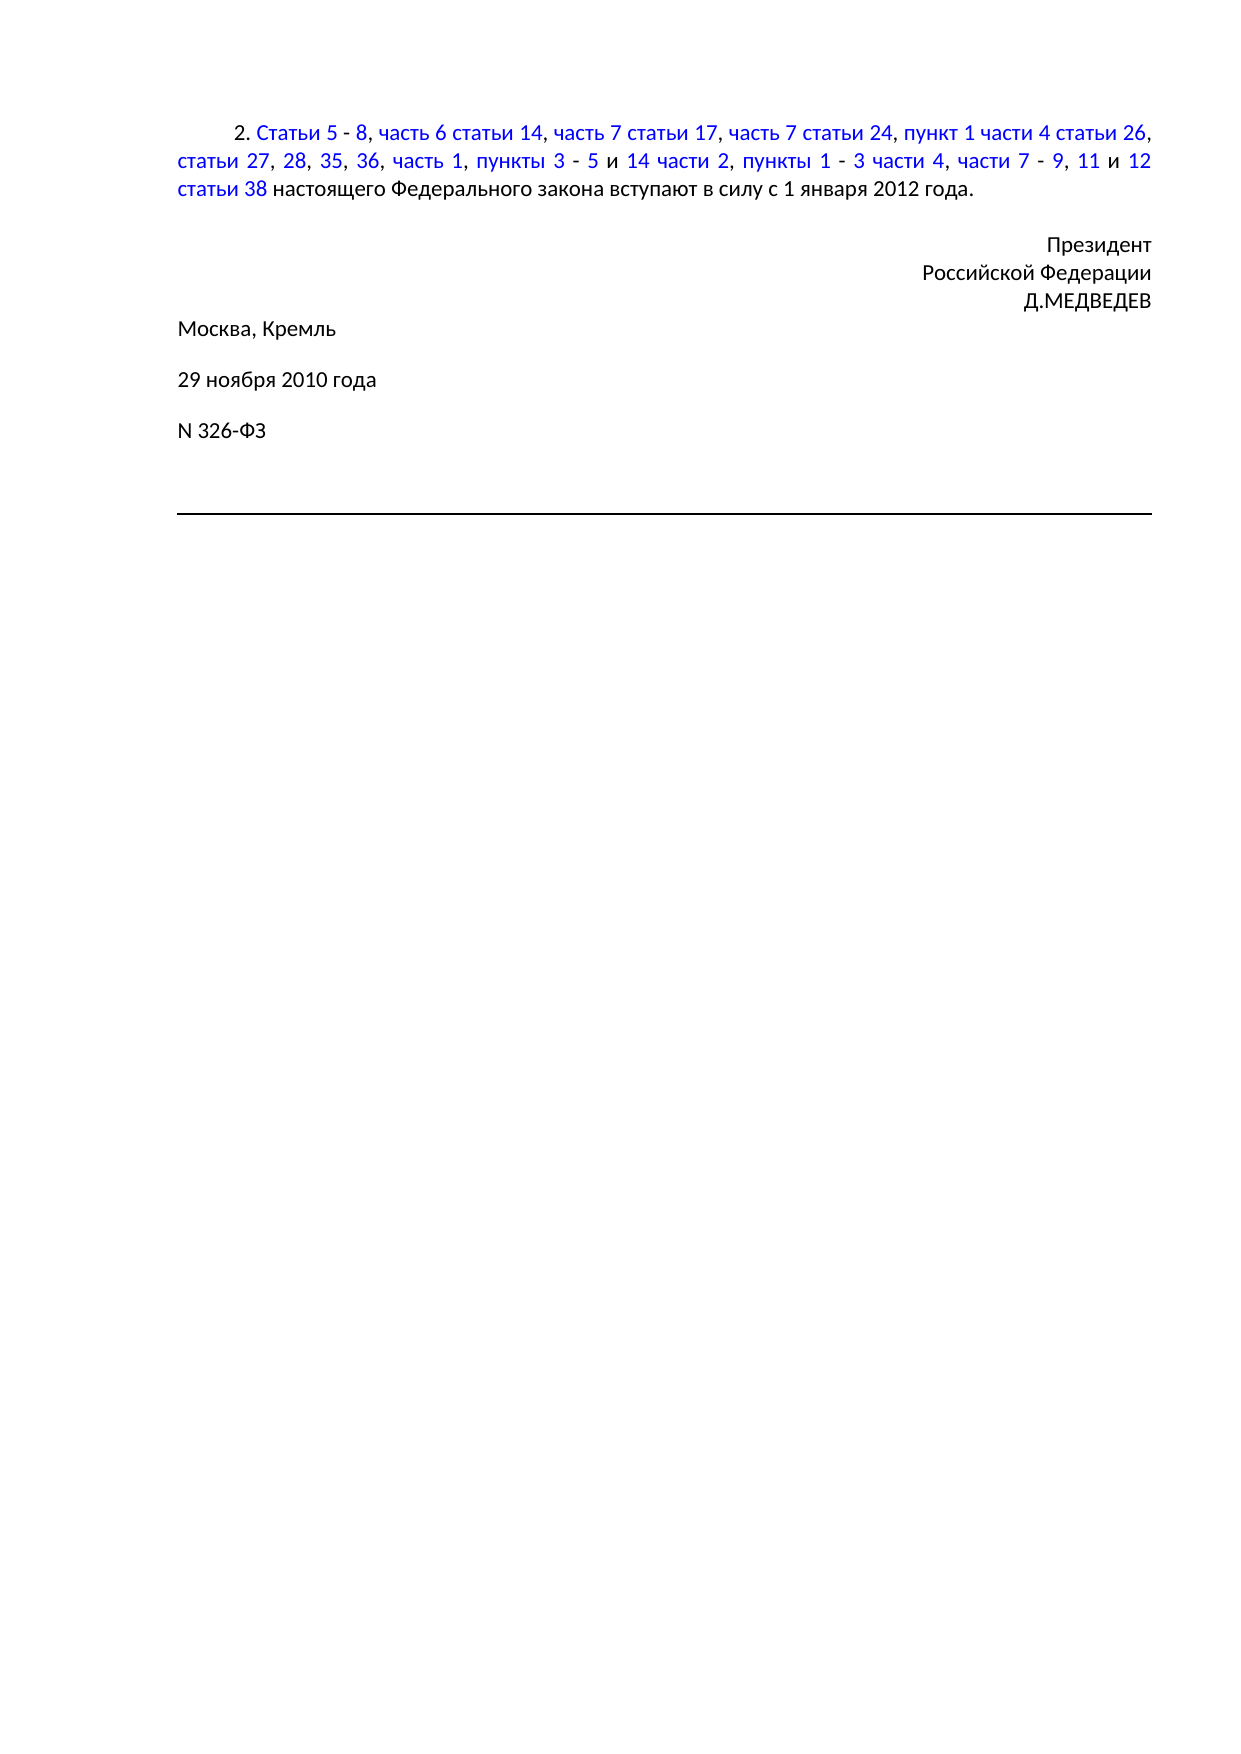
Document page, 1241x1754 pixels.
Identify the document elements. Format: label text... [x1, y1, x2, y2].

text Москва, Кремль [177, 314, 1152, 342]
text Д.МЕДВЕДЕВ [177, 286, 1152, 314]
text Российской Федерации [177, 258, 1152, 286]
text Президент [177, 230, 1152, 258]
text N 326-ФЗ [177, 416, 1152, 444]
text 2. Статьи 5 - 8, часть 6 статьи 14, часть 7 статьи 17, часть 7 статьи 24, пункт 1 части 4 статьи 26, статьи 27, 28, 35, 36, часть 1, пункты 3 - 5 и 14 части 2, пункты 1 - 3 части 4, части 7 - 9, 11 и 12 статьи 38 настоящего Федерального закона вступают в силу с 1 января 2012 года. [177, 118, 1152, 202]
text 29 ноября 2010 года [177, 365, 1152, 393]
